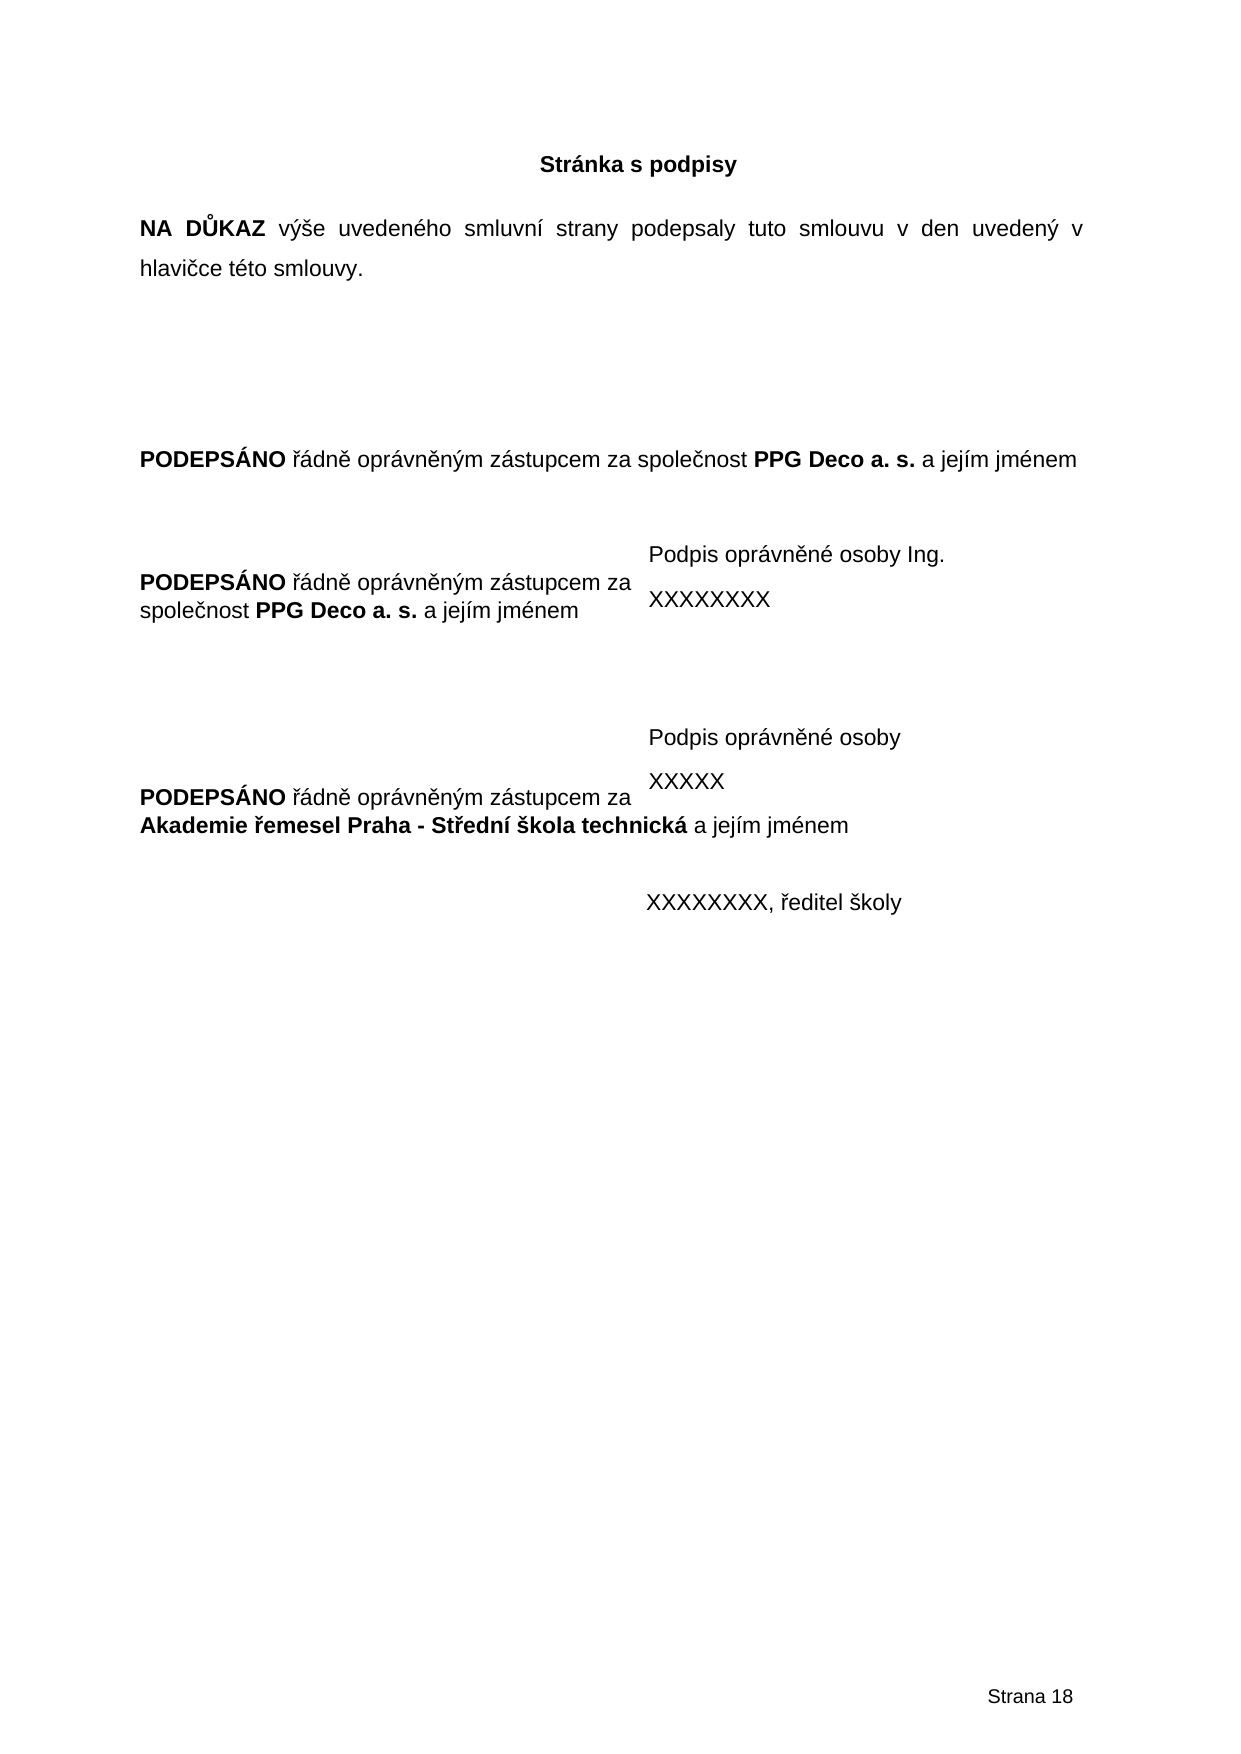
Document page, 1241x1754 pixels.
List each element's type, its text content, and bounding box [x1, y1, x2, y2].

text PODEPSÁNO řádně oprávněným zástupcem za Akademie řemesel Praha - Střední škola technická a jejím jménem [139, 784, 1084, 838]
text XXXXXXXX, ředitel školy [646, 888, 1084, 915]
text PODEPSÁNO řádně oprávněným zástupcem za společnost PPG Deco a. s. a jejím jménem [139, 568, 1084, 623]
text PODEPSÁNO řádně oprávněným zástupcem za společnost PPG Deco a. s. a jejím jménem [139, 446, 1084, 473]
text Stránka s podpisy [539, 151, 1084, 178]
text NA DŮKAZ výše uvedeného smluvní strany podepsaly tuto smlouvu v den uvedený v hlavičce této smlouvy. [139, 215, 1084, 281]
